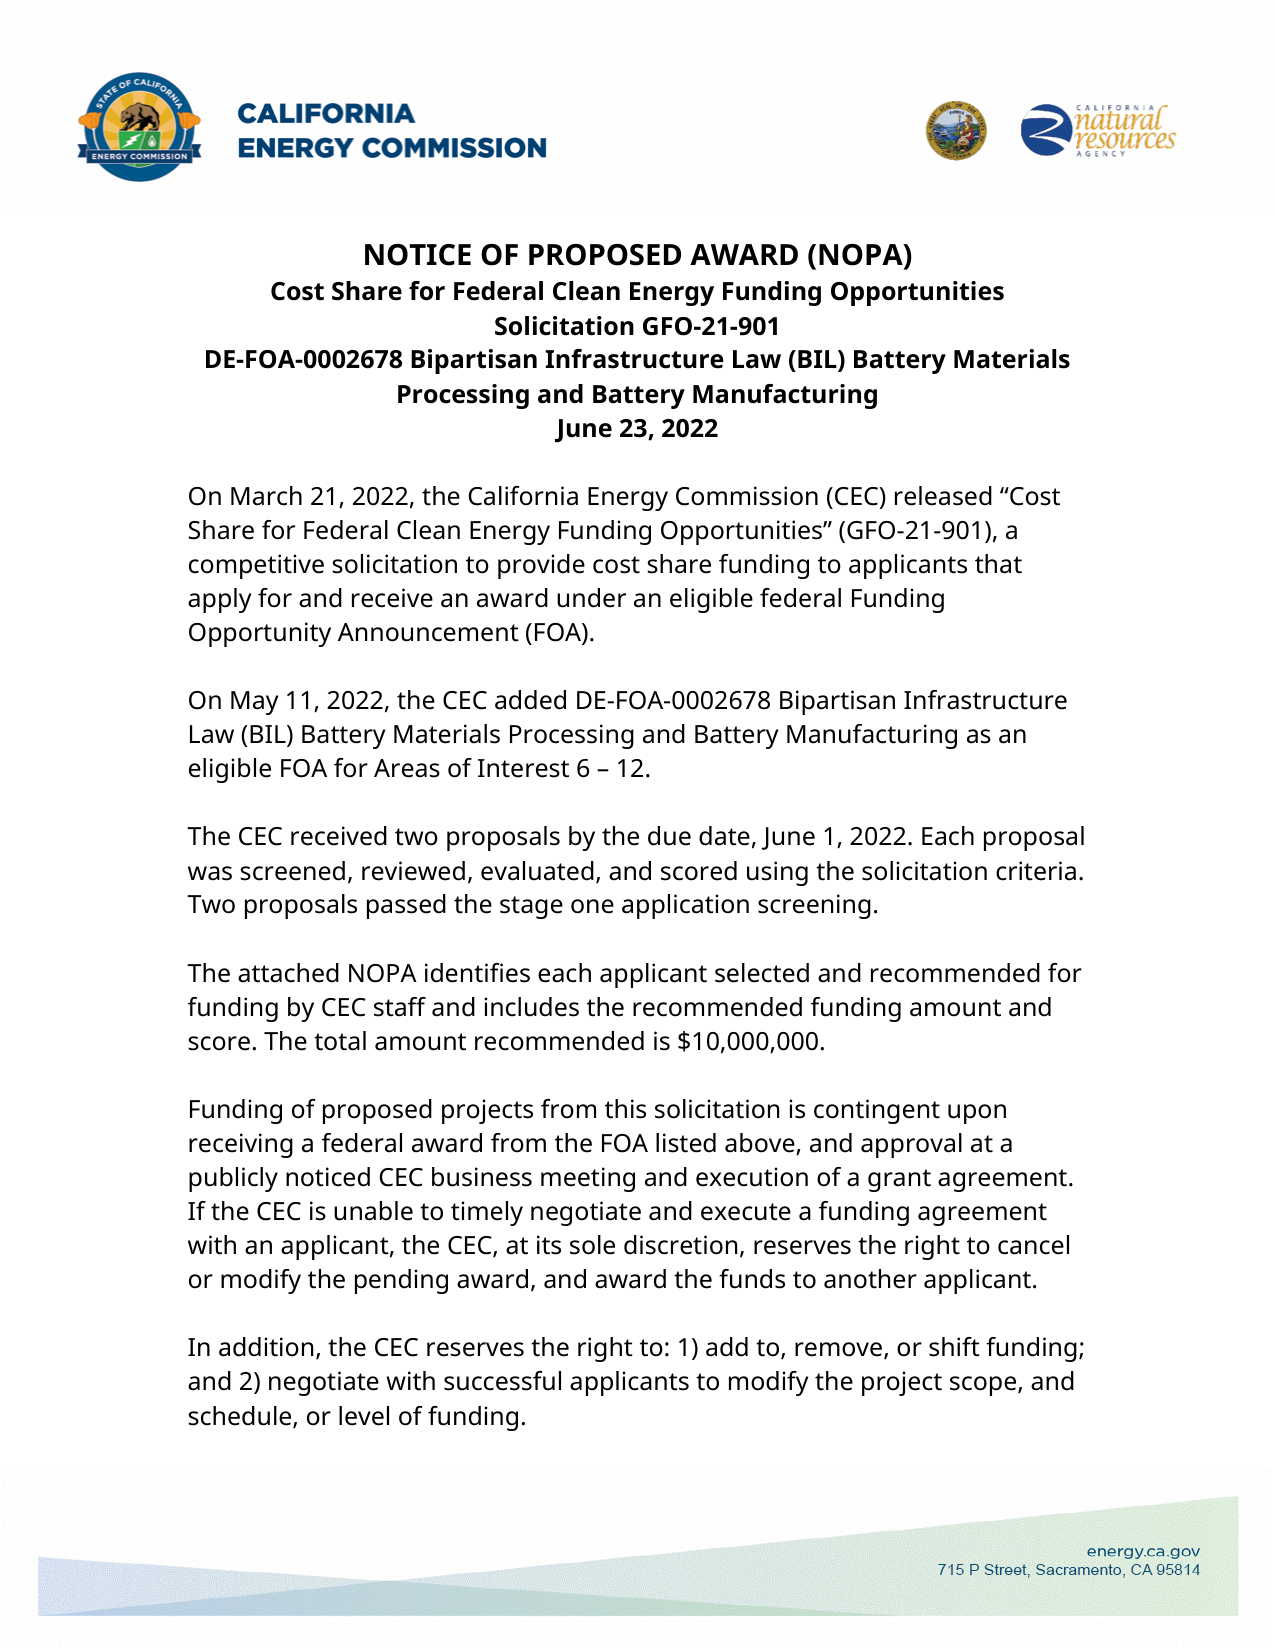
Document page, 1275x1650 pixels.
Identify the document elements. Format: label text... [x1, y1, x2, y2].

text June 23, 2022 [187, 410, 1087, 444]
text Solicitation GFO-21-901 [187, 308, 1087, 342]
text The CEC received two proposals by the due date, June 1, 2022. Each proposal was screened, reviewed, evaluated, and scored using the solicitation criteria. Two proposals passed the stage one application screening. [187, 819, 1087, 921]
text On May 11, 2022, the CEC added DE-FOA-0002678 Bipartisan Infrastructure Law (BIL) Battery Materials Processing and Battery Manufacturing as an eligible FOA for Areas of Interest 6 – 12. [187, 683, 1087, 785]
picture [0, 3, 1275, 210]
text The attached NOPA identifies each applicant selected and recommended for funding by CEC staff and includes the recommended funding amount and score. The total amount recommended is $10,000,000. [187, 955, 1087, 1057]
picture [0, 1463, 1274, 1648]
text Cost Share for Federal Clean Energy Funding Opportunities [187, 274, 1087, 308]
text On March 21, 2022, the California Energy Commission (CEC) released “Cost Share for Federal Clean Energy Funding Opportunities” (GFO-21-901), a competitive solicitation to provide cost share funding to applicants that apply for and receive an award under an eligible federal Funding Opportunity Announcement (FOA). [187, 478, 1087, 649]
text DE-FOA-0002678 Bipartisan Infrastructure Law (BIL) Battery Materials Processing and Battery Manufacturing [187, 342, 1087, 410]
text In addition, the CEC reserves the right to: 1) add to, remove, or shift funding; and 2) negotiate with successful applicants to modify the project scope, and schedule, or level of funding. [187, 1330, 1087, 1432]
text Funding of proposed projects from this solicitation is contingent upon receiving a federal award from the FOA listed above, and approval at a publicly noticed CEC business meeting and execution of a grant agreement. If the CEC is unable to timely negotiate and execute a funding agreement with an applicant, the CEC, at its sole discretion, reserves the right to cancel or modify the pending award, and award the funds to another applicant. [187, 1092, 1087, 1296]
text NOTICE OF PROPOSED AWARD (NOPA) [187, 234, 1087, 274]
